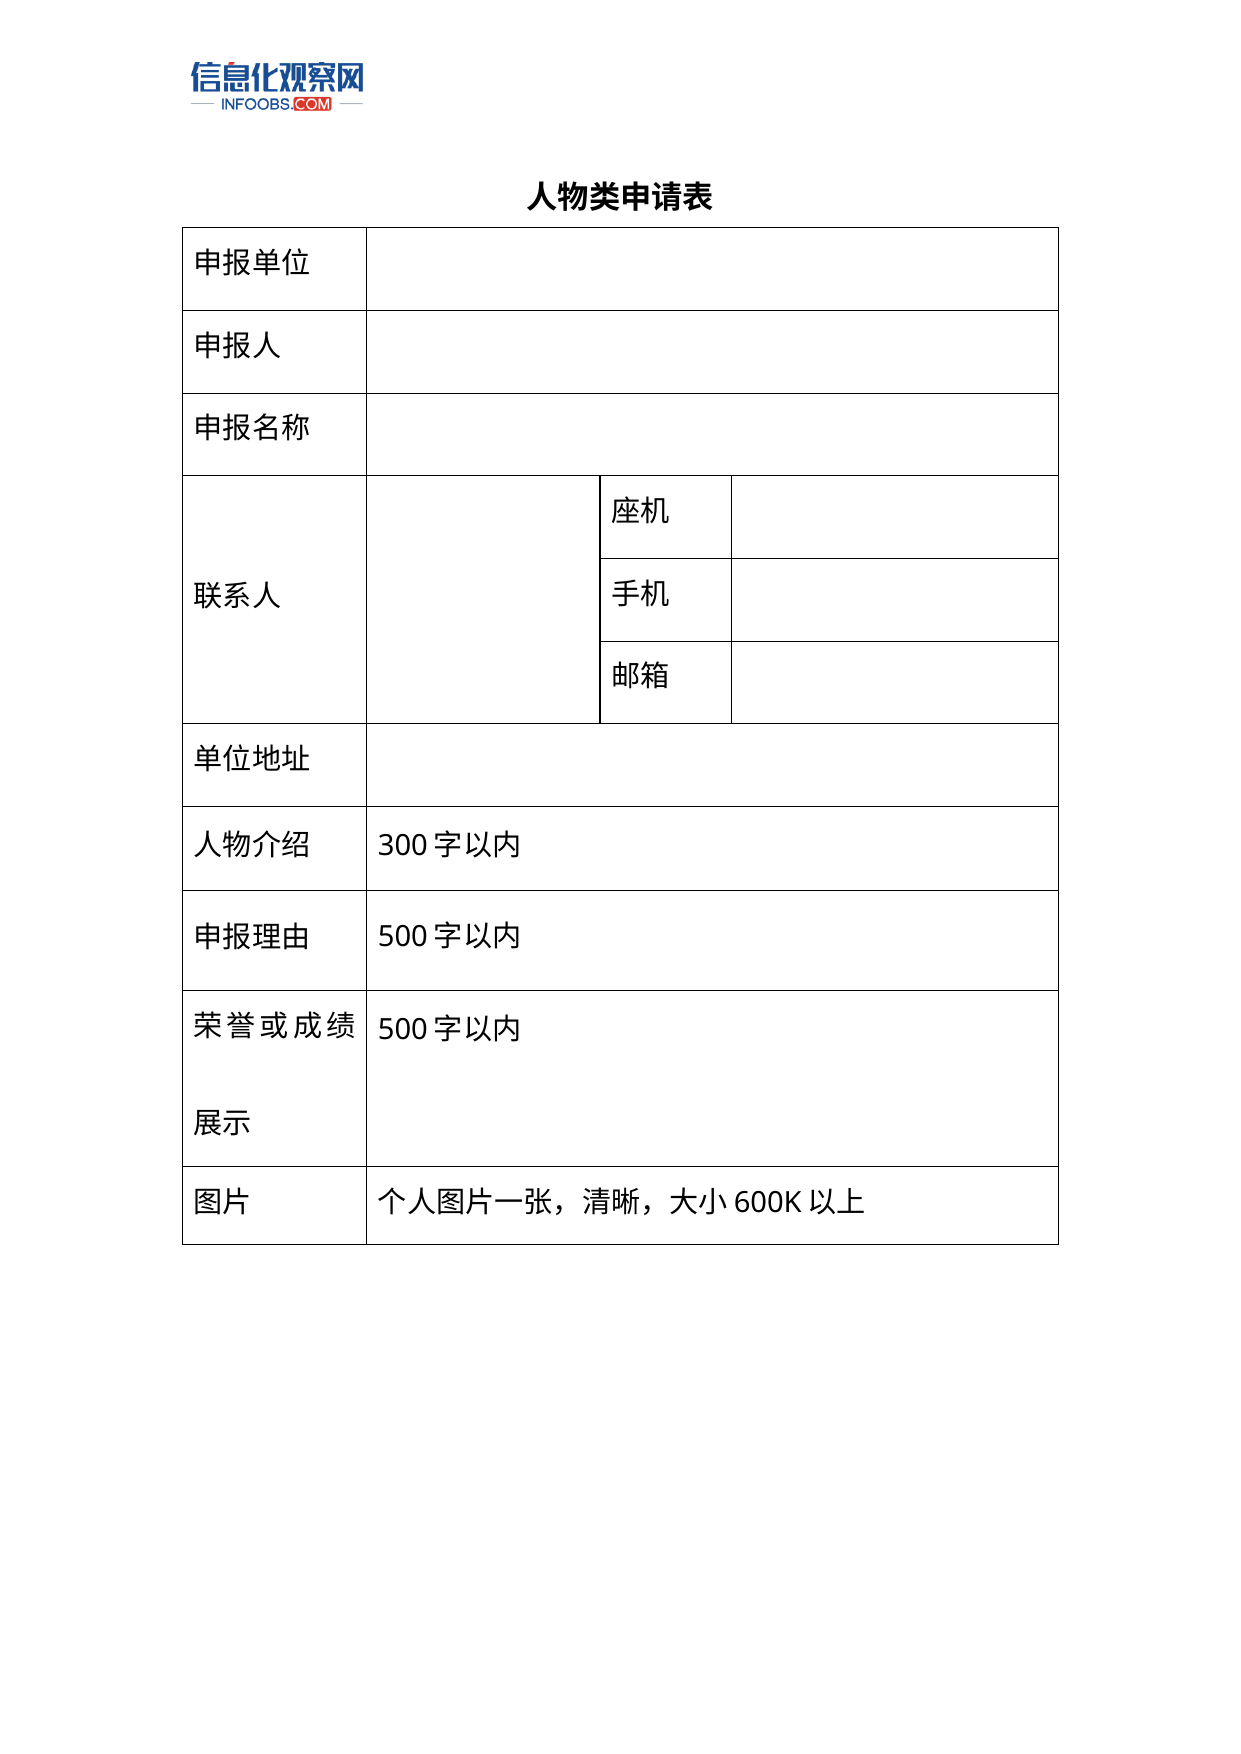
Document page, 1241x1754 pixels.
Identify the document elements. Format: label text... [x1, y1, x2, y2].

table_cell 500字以内 [367, 991, 1058, 1166]
table_cell 邮箱 [601, 642, 731, 723]
table_cell 300字以内 [367, 807, 1058, 890]
text 人物类申请表 [187, 162, 1053, 227]
table_cell [732, 642, 1058, 723]
picture [185, 56, 367, 113]
table_cell 座机 [601, 476, 731, 558]
table_cell 荣誉或成绩展示 [183, 991, 366, 1166]
table_cell 申报名称 [183, 394, 366, 475]
table_cell 500字以内 [367, 891, 1058, 990]
table_header [367, 228, 1058, 310]
table_cell [367, 476, 599, 723]
table_cell 单位地址 [183, 724, 366, 806]
table_cell [732, 559, 1058, 641]
table_header 申报单位 [183, 228, 366, 310]
table_cell [367, 724, 1058, 806]
table_cell 图片 [183, 1167, 366, 1244]
table_cell 联系人 [183, 476, 366, 723]
table_cell 手机 [601, 559, 731, 641]
table_cell [367, 394, 1058, 475]
table_cell 申报人 [183, 311, 366, 392]
table_cell 申报理由 [183, 891, 366, 990]
table_cell 人物介绍 [183, 807, 366, 890]
table_cell [367, 311, 1058, 392]
table_cell [732, 476, 1058, 558]
table_cell 个人图片一张，清晰，大小600K以上 [367, 1167, 1058, 1244]
